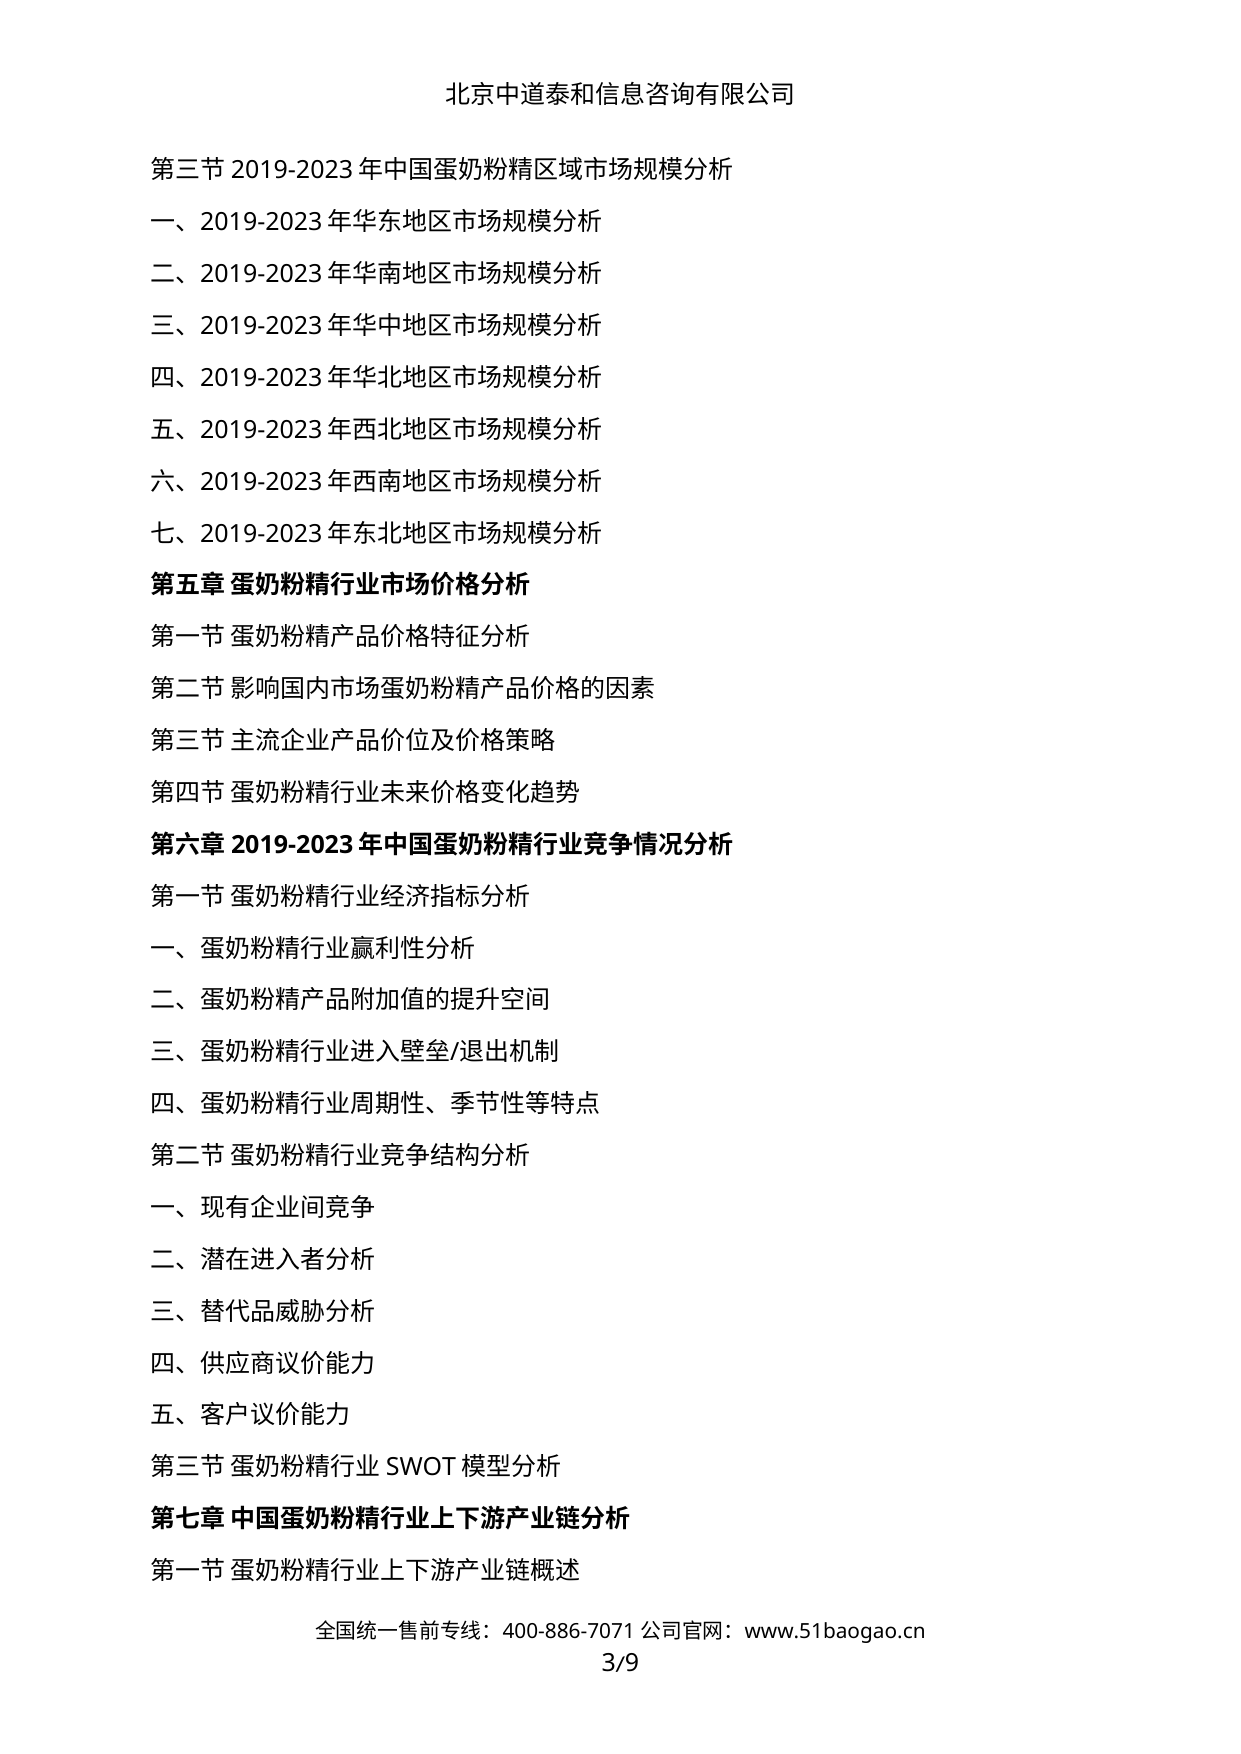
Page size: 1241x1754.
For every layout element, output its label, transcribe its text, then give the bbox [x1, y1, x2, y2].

text 一、现有企业间竞争 [150, 1187, 1090, 1224]
text 五、客户议价能力 [150, 1395, 1090, 1431]
text 四、蛋奶粉精行业周期性、季节性等特点 [150, 1084, 1090, 1120]
text 二、蛋奶粉精产品附加值的提升空间 [150, 980, 1090, 1016]
text 四、2019-2023年华北地区市场规模分析 [150, 357, 1090, 394]
text 二、潜在进入者分析 [150, 1239, 1090, 1276]
text 第七章 中国蛋奶粉精行业上下游产业链分析 [150, 1499, 1090, 1535]
text 第三节 主流企业产品价位及价格策略 [150, 721, 1090, 757]
text 第五章 蛋奶粉精行业市场价格分析 [150, 565, 1090, 601]
text 第三节 蛋奶粉精行业SWOT模型分析 [150, 1447, 1090, 1483]
text 七、2019-2023年东北地区市场规模分析 [150, 513, 1090, 549]
text 第二节 影响国内市场蛋奶粉精产品价格的因素 [150, 669, 1090, 705]
text 六、2019-2023年西南地区市场规模分析 [150, 461, 1090, 497]
text 第一节 蛋奶粉精产品价格特征分析 [150, 617, 1090, 653]
text 一、2019-2023年华东地区市场规模分析 [150, 202, 1090, 238]
text 四、供应商议价能力 [150, 1343, 1090, 1379]
text 第二节 蛋奶粉精行业竞争结构分析 [150, 1136, 1090, 1172]
text 第四节 蛋奶粉精行业未来价格变化趋势 [150, 772, 1090, 809]
text 一、蛋奶粉精行业赢利性分析 [150, 928, 1090, 964]
text 三、2019-2023年华中地区市场规模分析 [150, 306, 1090, 342]
text 五、2019-2023年西北地区市场规模分析 [150, 409, 1090, 446]
text 第一节 蛋奶粉精行业经济指标分析 [150, 876, 1090, 912]
text 第六章 2019-2023年中国蛋奶粉精行业竞争情况分析 [150, 824, 1090, 861]
text 二、2019-2023年华南地区市场规模分析 [150, 254, 1090, 290]
text 第一节 蛋奶粉精行业上下游产业链概述 [150, 1551, 1090, 1587]
text 三、蛋奶粉精行业进入壁垒/退出机制 [150, 1032, 1090, 1068]
text 第三节 2019-2023年中国蛋奶粉精区域市场规模分析 [150, 150, 1090, 186]
text 三、替代品威胁分析 [150, 1291, 1090, 1327]
